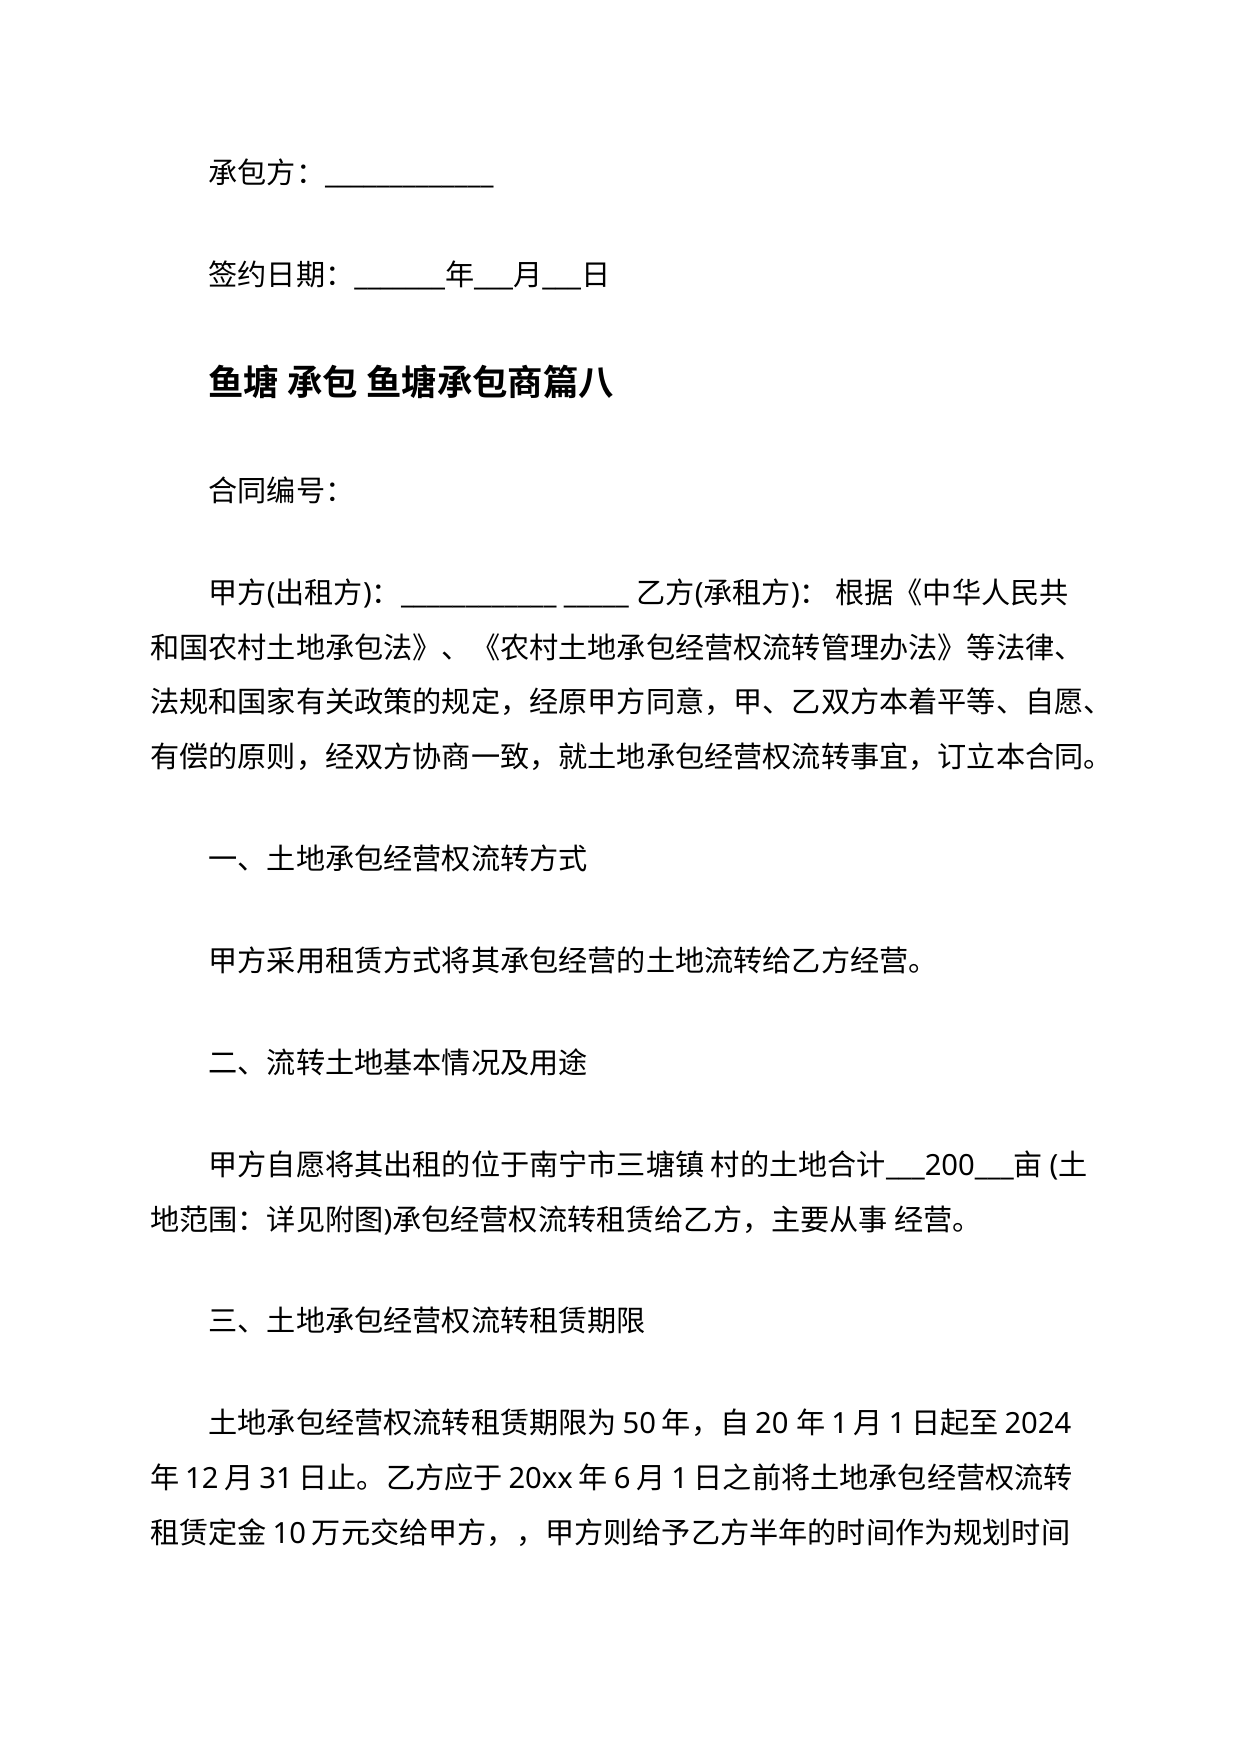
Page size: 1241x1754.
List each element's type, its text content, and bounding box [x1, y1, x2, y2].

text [150, 1400, 1090, 1552]
text 甲方采用租赁方式将其承包经营的土地流转给乙方经营。 [150, 937, 1090, 980]
text 鱼塘 承包 鱼塘承包商篇八 [150, 354, 1090, 405]
text 一、土地承包经营权流转方式 [150, 836, 1090, 878]
text 甲方自愿将其出租的位于南宁市三塘镇 村的土地合计___200___亩 (土地范围：详见附图)承包经营权流转租赁给乙方，主要从事 经营。 [150, 1141, 1090, 1238]
text 合同编号： [150, 467, 1090, 510]
text 甲方(出租方)：____________ _____ 乙方(承租方)： 根据《中华人民共和国农村土地承包法》、《农村土地承包经营权流转管理办法》等法律、法规和国家有关政策的规定，经原甲方同意，甲、乙双方本着平等、自愿、有偿的原则，经双方协商一致，就土地承包经营权流转事宜，订立本合同。 [150, 569, 1090, 776]
text 三、土地承包经营权流转租赁期限 [150, 1298, 1090, 1340]
text 签约日期：_______年___月___日 [150, 252, 1090, 294]
text 承包方：_____________ [150, 150, 1090, 192]
text 二、流转土地基本情况及用途 [150, 1039, 1090, 1082]
